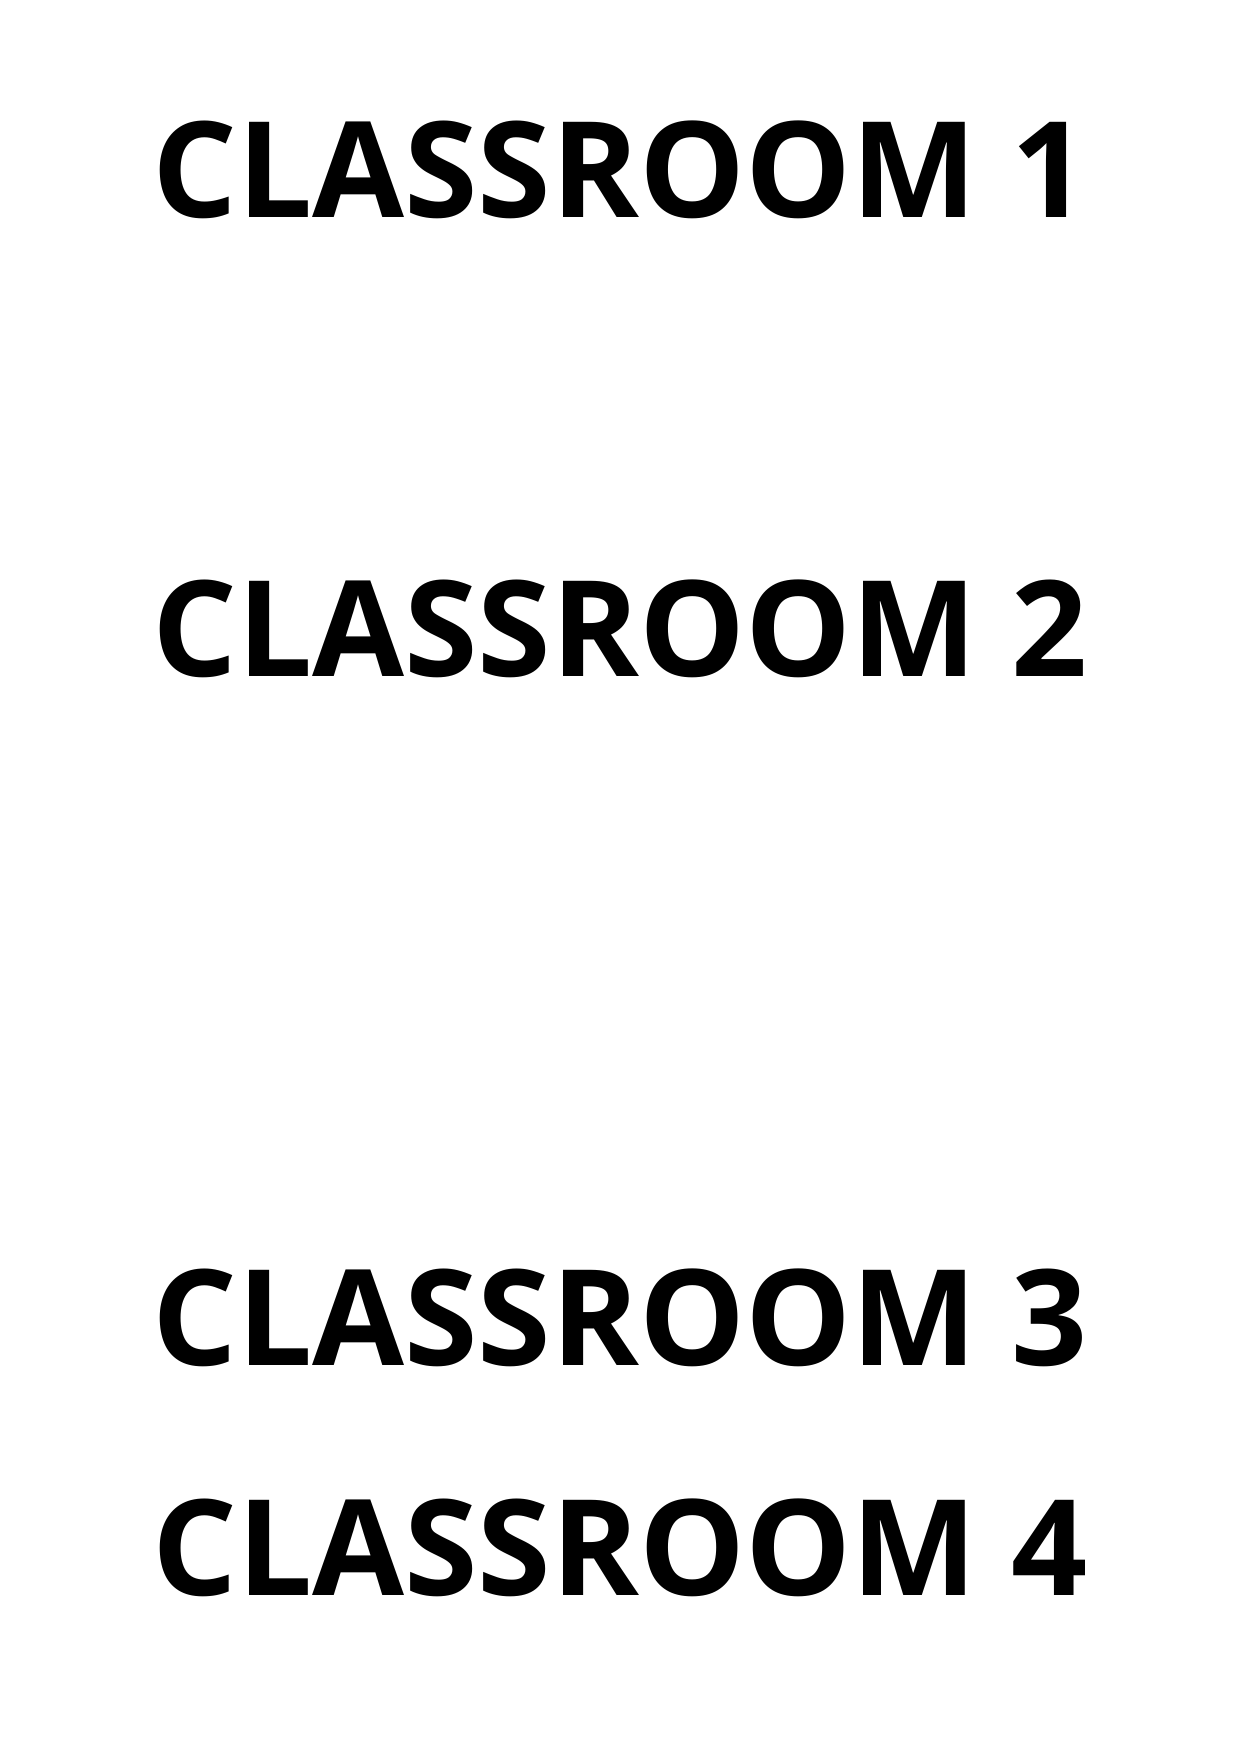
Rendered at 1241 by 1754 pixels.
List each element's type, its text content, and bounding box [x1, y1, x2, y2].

text CLASSROOM 2 [35, 534, 1205, 716]
text CLASSROOM 1 [35, 75, 1205, 257]
text CLASSROOM 3 [35, 1223, 1205, 1404]
text CLASSROOM 4 [35, 1452, 1205, 1634]
